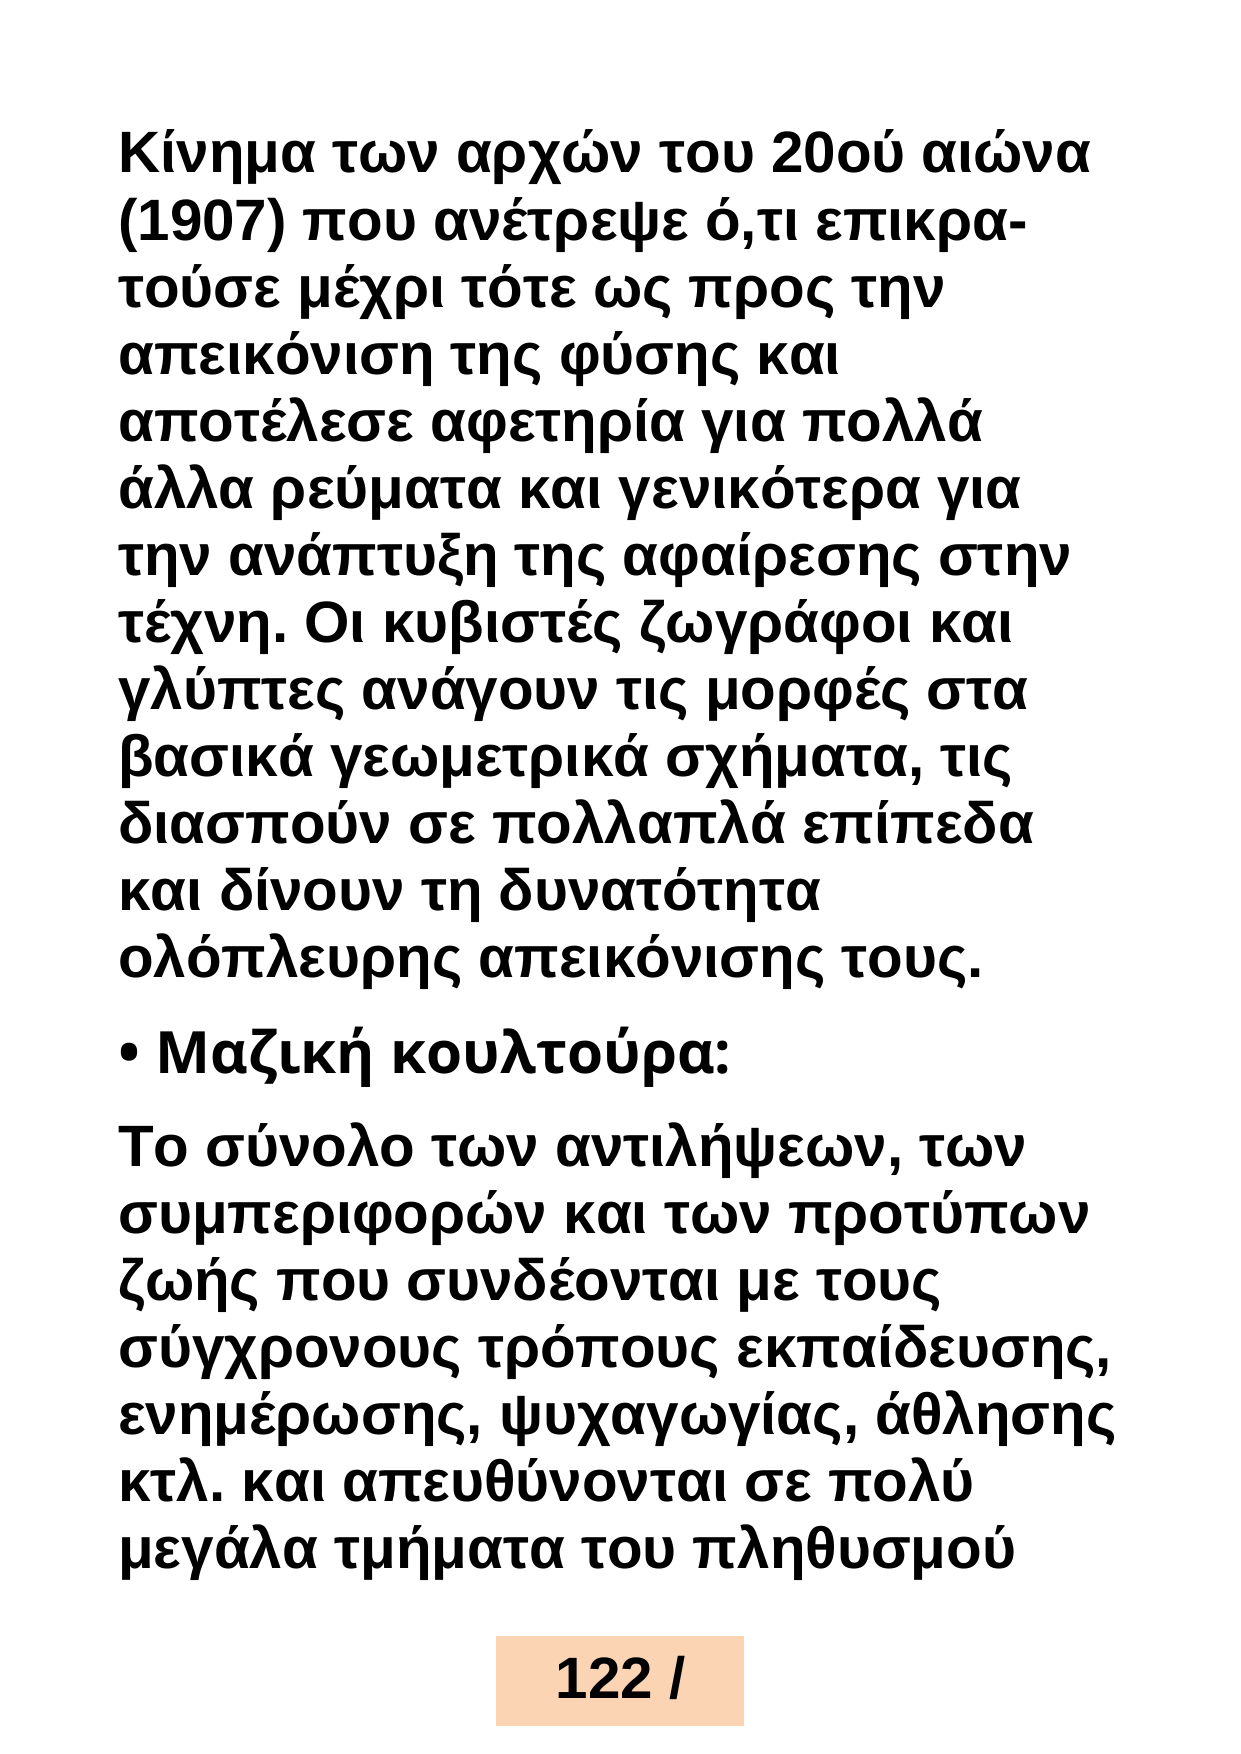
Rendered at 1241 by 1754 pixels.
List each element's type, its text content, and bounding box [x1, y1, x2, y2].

text Κίνημα των αρχών του 20ού αιώνα (1907) που ανέτρεψε ό,τι επικρα-τούσε μέχρι τότε ως προς την απεικόνιση της φύσης και αποτέλεσε αφετηρία για πολλά άλλα ρεύματα και γενικότερα για την ανάπτυξη της αφαίρεσης στην τέχνη. Οι κυβιστές ζωγράφοι και γλύπτες ανάγουν τις μορφές στα βασικά γεωμετρικά σχήματα, τις διασπούν σε πολλαπλά επίπεδα και δίνουν τη δυνατότητα ολόπλευρης απεικόνισης τους. [118, 118, 1122, 990]
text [118, 1111, 1122, 1581]
text • Μαζική κουλτούρα: [118, 1011, 1122, 1091]
